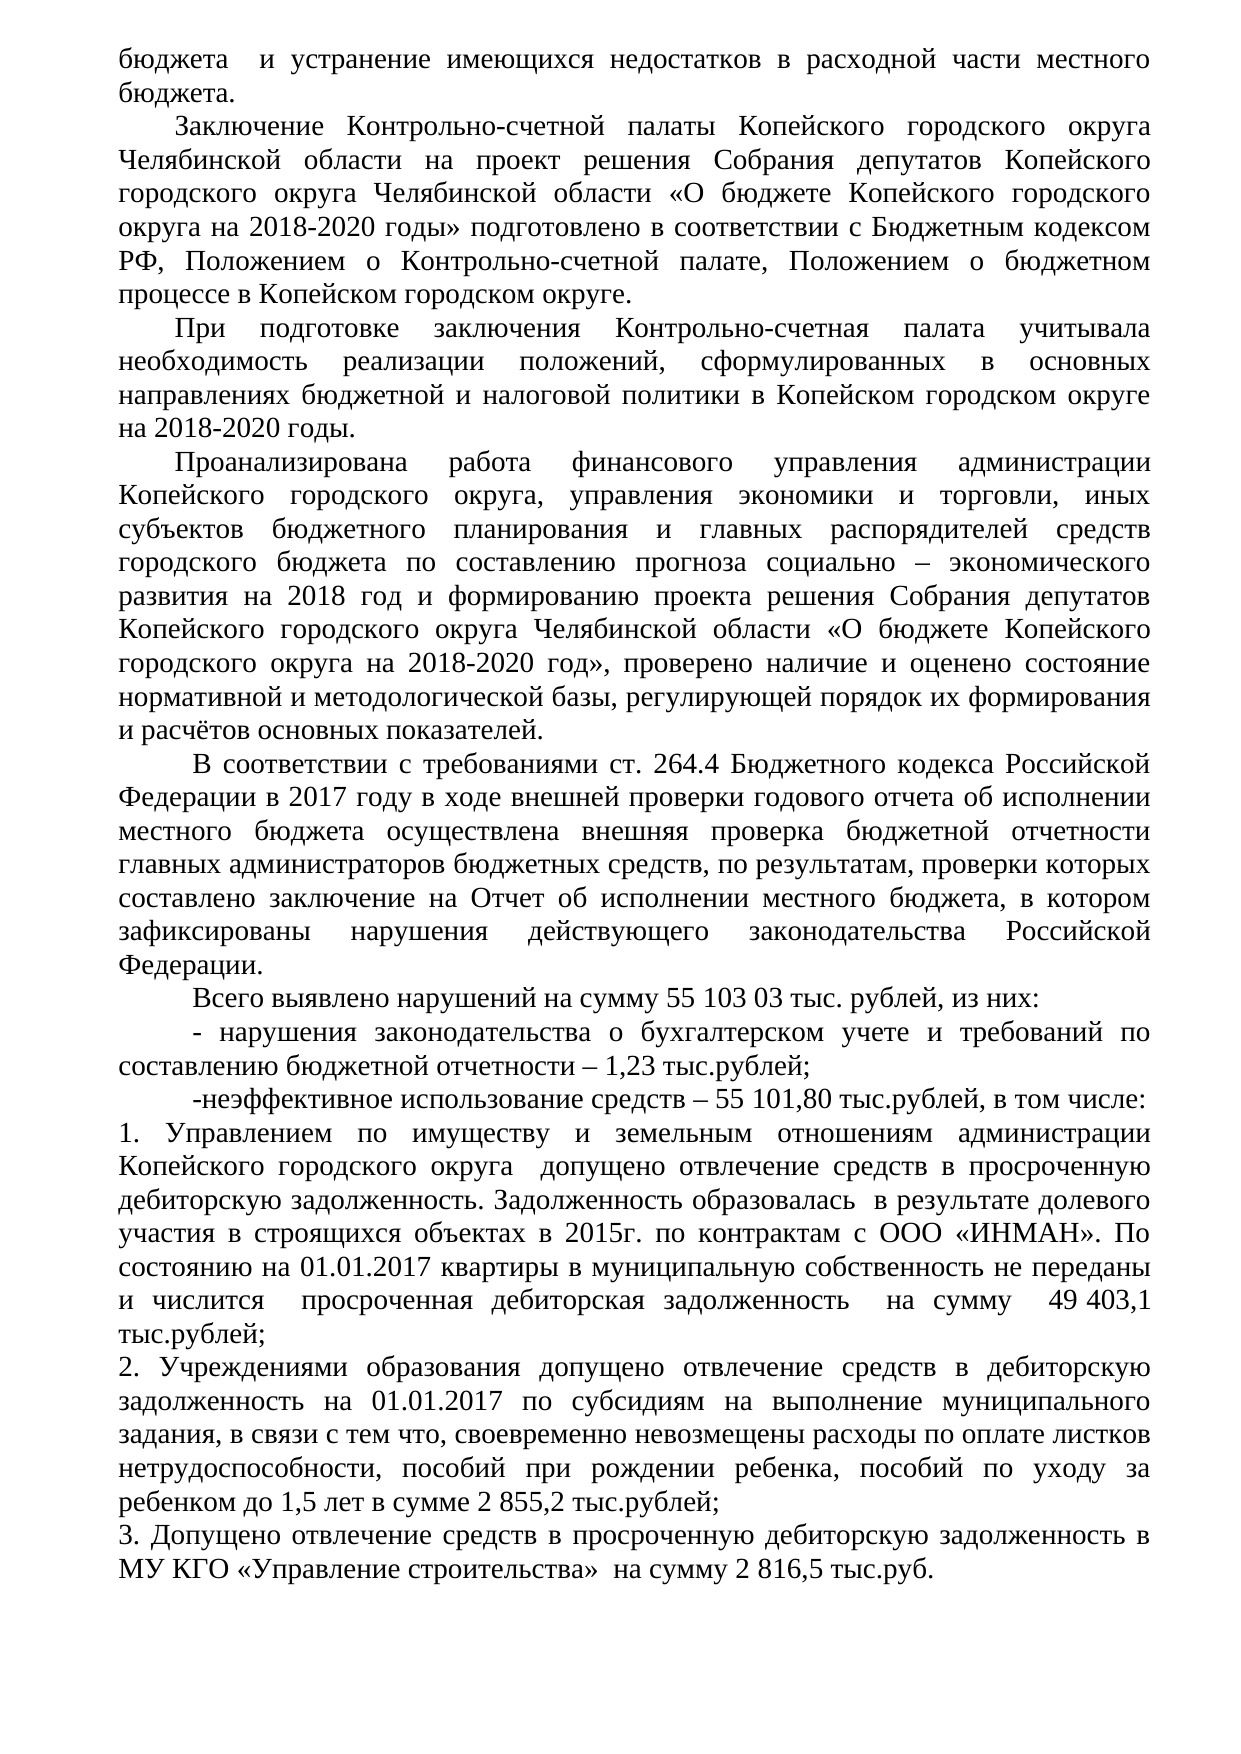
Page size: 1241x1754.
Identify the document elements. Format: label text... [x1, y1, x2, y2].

text Всего выявлено нарушений на сумму 55 103 03 тыс. рублей, из них: [118, 981, 1152, 1014]
text 2. Учреждениями образования допущено отвлечение средств в дебиторскую задолженность на 01.01.2017 по субсидиям на выполнение муниципального задания, в связи с тем что, своевременно невозмещены расходы по оплате листков нетрудоспособности, пособий при рождении ребенка, пособий по уходу за ребенком до 1,5 лет в сумме 2 855,2 тыс.рублей; [118, 1349, 1152, 1517]
text 3. Допущено отвлечение средств в просроченную дебиторскую задолженность в МУ КГО «Управление строительства» на сумму 2 816,5 тыс.руб. [118, 1517, 1152, 1584]
text -неэффективное использование средств – 55 101,80 тыс.рублей, в том числе: [118, 1081, 1152, 1115]
text В соответствии с требованиями ст. 264.4 Бюджетного кодекса Российской Федерации в 2017 году в ходе внешней проверки годового отчета об исполнении местного бюджета осуществлена внешняя проверка бюджетной отчетности главных администраторов бюджетных средств, по результатам, проверки которых составлено заключение на Отчет об исполнении местного бюджета, в котором зафиксированы нарушения действующего законодательства Российской Федерации. [118, 746, 1152, 981]
text Проанализирована работа финансового управления администрации Копейского городского округа, управления экономики и торговли, иных субъектов бюджетного планирования и главных распорядителей средств городского бюджета по составлению прогноза социально – экономического развития на 2018 год и формированию проекта решения Собрания депутатов Копейского городского округа Челябинской области «О бюджете Копейского городского округа на 2018-2020 год», проверено наличие и оценено состояние нормативной и методологической базы, регулирующей порядок их формирования и расчётов основных показателей. [118, 444, 1152, 746]
text Заключение Контрольно-счетной палаты Копейского городского округа Челябинской области на проект решения Собрания депутатов Копейского городского округа Челябинской области «О бюджете Копейского городского округа на 2018-2020 годы» подготовлено в соответствии с Бюджетным кодексом РФ, Положением о Контрольно-счетной палате, Положением о бюджетном процессе в Копейском городском округе. [118, 108, 1152, 310]
text - нарушения законодательства о бухгалтерском учете и требований по составлению бюджетной отчетности – 1,23 тыс.рублей; [118, 1014, 1152, 1081]
text 1. Управлением по имуществу и земельным отношениям администрации Копейского городского округа допущено отвлечение средств в просроченную дебиторскую задолженность. Задолженность образовалась в результате долевого участия в строящихся объектах в 2015г. по контрактам с ООО «ИНМАН». По состоянию на 01.01.2017 квартиры в муниципальную собственность не переданы и числится просроченная дебиторская задолженность на сумму 49 403,1 тыс.рублей; [118, 1115, 1152, 1349]
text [118, 41, 1152, 108]
text При подготовке заключения Контрольно-счетная палата учитывала необходимость реализации положений, сформулированных в основных направлениях бюджетной и налоговой политики в Копейском городском округе на 2018-2020 годы. [118, 310, 1152, 444]
